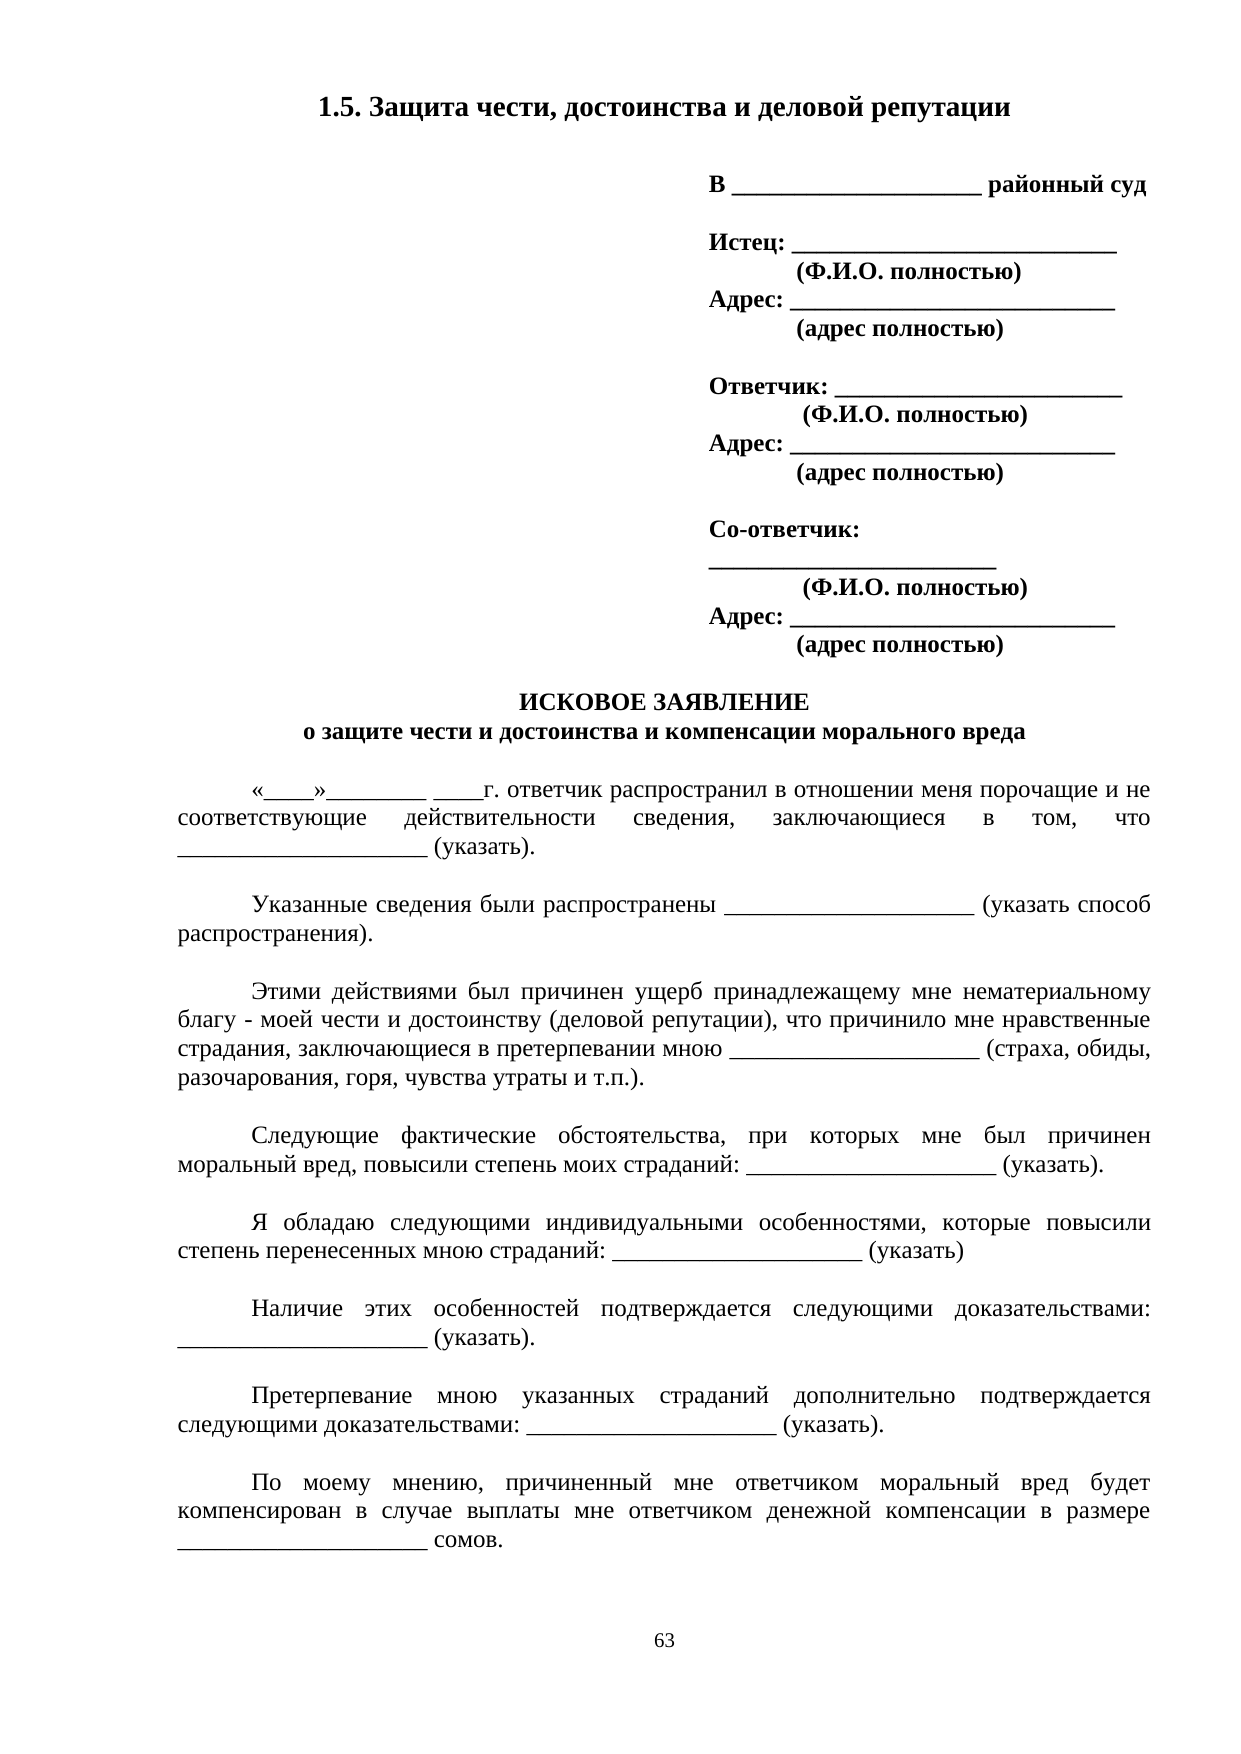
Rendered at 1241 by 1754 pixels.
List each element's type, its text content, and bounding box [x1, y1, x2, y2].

text «____»________ ____г. ответчик распространил в отношении меня порочащие и не соответствующие действительности сведения, заключающиеся в том, что ____________________ (указать). [177, 774, 1152, 860]
text Ответчик: _______________________ [709, 342, 1152, 399]
text (адрес полностью) [709, 629, 1152, 658]
text Я обладаю следующими индивидуальными особенностями, которые повысили степень перенесенных мною страданий: ____________________ (указать) [177, 1207, 1152, 1264]
text ИСКОВОЕ ЗАЯВЛЕНИЕ о защите чести и достоинства и компенсации морального вреда [177, 687, 1152, 744]
text Указанные сведения были распространены ____________________ (указать способ распространения). [177, 889, 1152, 947]
text В ____________________ районный суд [709, 169, 1152, 198]
text (адрес полностью) [709, 313, 1152, 342]
text 1.5. Защита чести, достоинства и деловой репутации [177, 89, 1152, 122]
text (адрес полностью) [709, 457, 1152, 486]
text (Ф.И.О. полностью) Адрес: __________________________ [709, 399, 1152, 457]
text Следующие фактические обстоятельства, при которых мне был причинен моральный вред, повысили степень моих страданий: ____________________ (указать). [177, 1120, 1152, 1177]
text Истец: __________________________ [709, 198, 1152, 256]
text По моему мнению, причиненный мне ответчиком моральный вред будет компенсирован в случае выплаты мне ответчиком денежной компенсации в размере ____________________ сомов. [177, 1467, 1152, 1553]
text Наличие этих особенностей подтверждается следующими доказательствами: ____________________ (указать). [177, 1293, 1152, 1351]
text Претерпевание мною указанных страданий дополнительно подтверждается следующими доказательствами: ____________________ (указать). [177, 1380, 1152, 1437]
text (Ф.И.О. полностью) Адрес: __________________________ [709, 256, 1152, 313]
text (Ф.И.О. полностью) Адрес: __________________________ [709, 572, 1152, 629]
text Со-ответчик: _______________________ [709, 514, 1152, 572]
text Этими действиями был причинен ущерб принадлежащему мне нематериальному благу - моей чести и достоинству (деловой репутации), что причинило мне нравственные страдания, заключающиеся в претерпевании мною ____________________ (страха, обиды, разочарования, горя, чувства утраты и т.п.). [177, 976, 1152, 1091]
